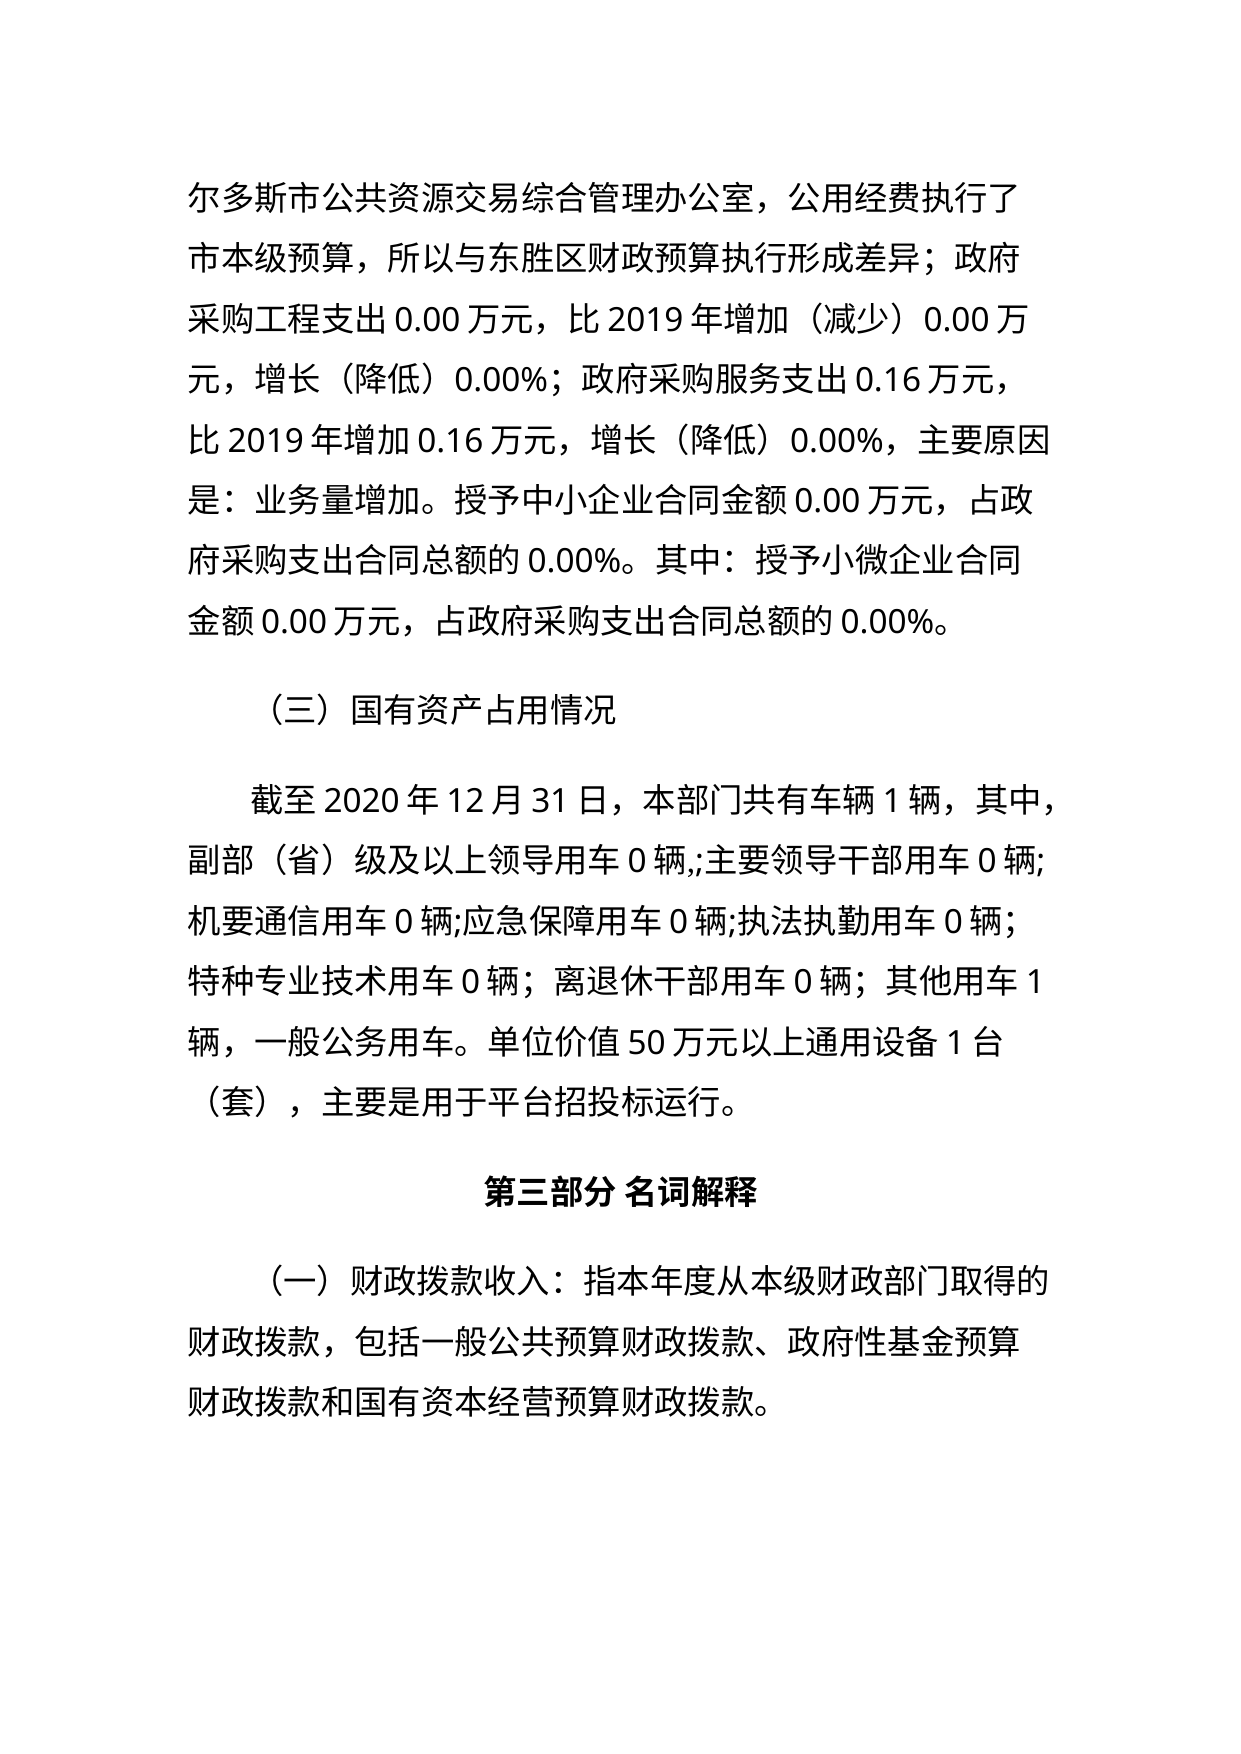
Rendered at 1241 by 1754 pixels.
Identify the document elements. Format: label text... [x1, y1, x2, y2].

text （三）国有资产占用情况 [187, 674, 1053, 735]
text 第三部分 名词解释 [187, 1156, 1053, 1216]
text 截至2020年12月31日，本部门共有车辆1辆，其中，副部（省）级及以上领导用车0辆,;主要领导干部用车0辆;机要通信用车0辆;应急保障用车0辆;执法执勤用车0辆；特种专业技术用车0辆；离退休干部用车0辆；其他用车1辆，一般公务用车。单位价值50万元以上通用设备1台（套），主要是用于平台招投标运行。 [187, 764, 1053, 1127]
text （一）财政拨款收入：指本年度从本级财政部门取得的财政拨款，包括一般公共预算财政拨款、政府性基金预算财政拨款和国有资本经营预算财政拨款。 [187, 1245, 1053, 1427]
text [187, 162, 1053, 645]
